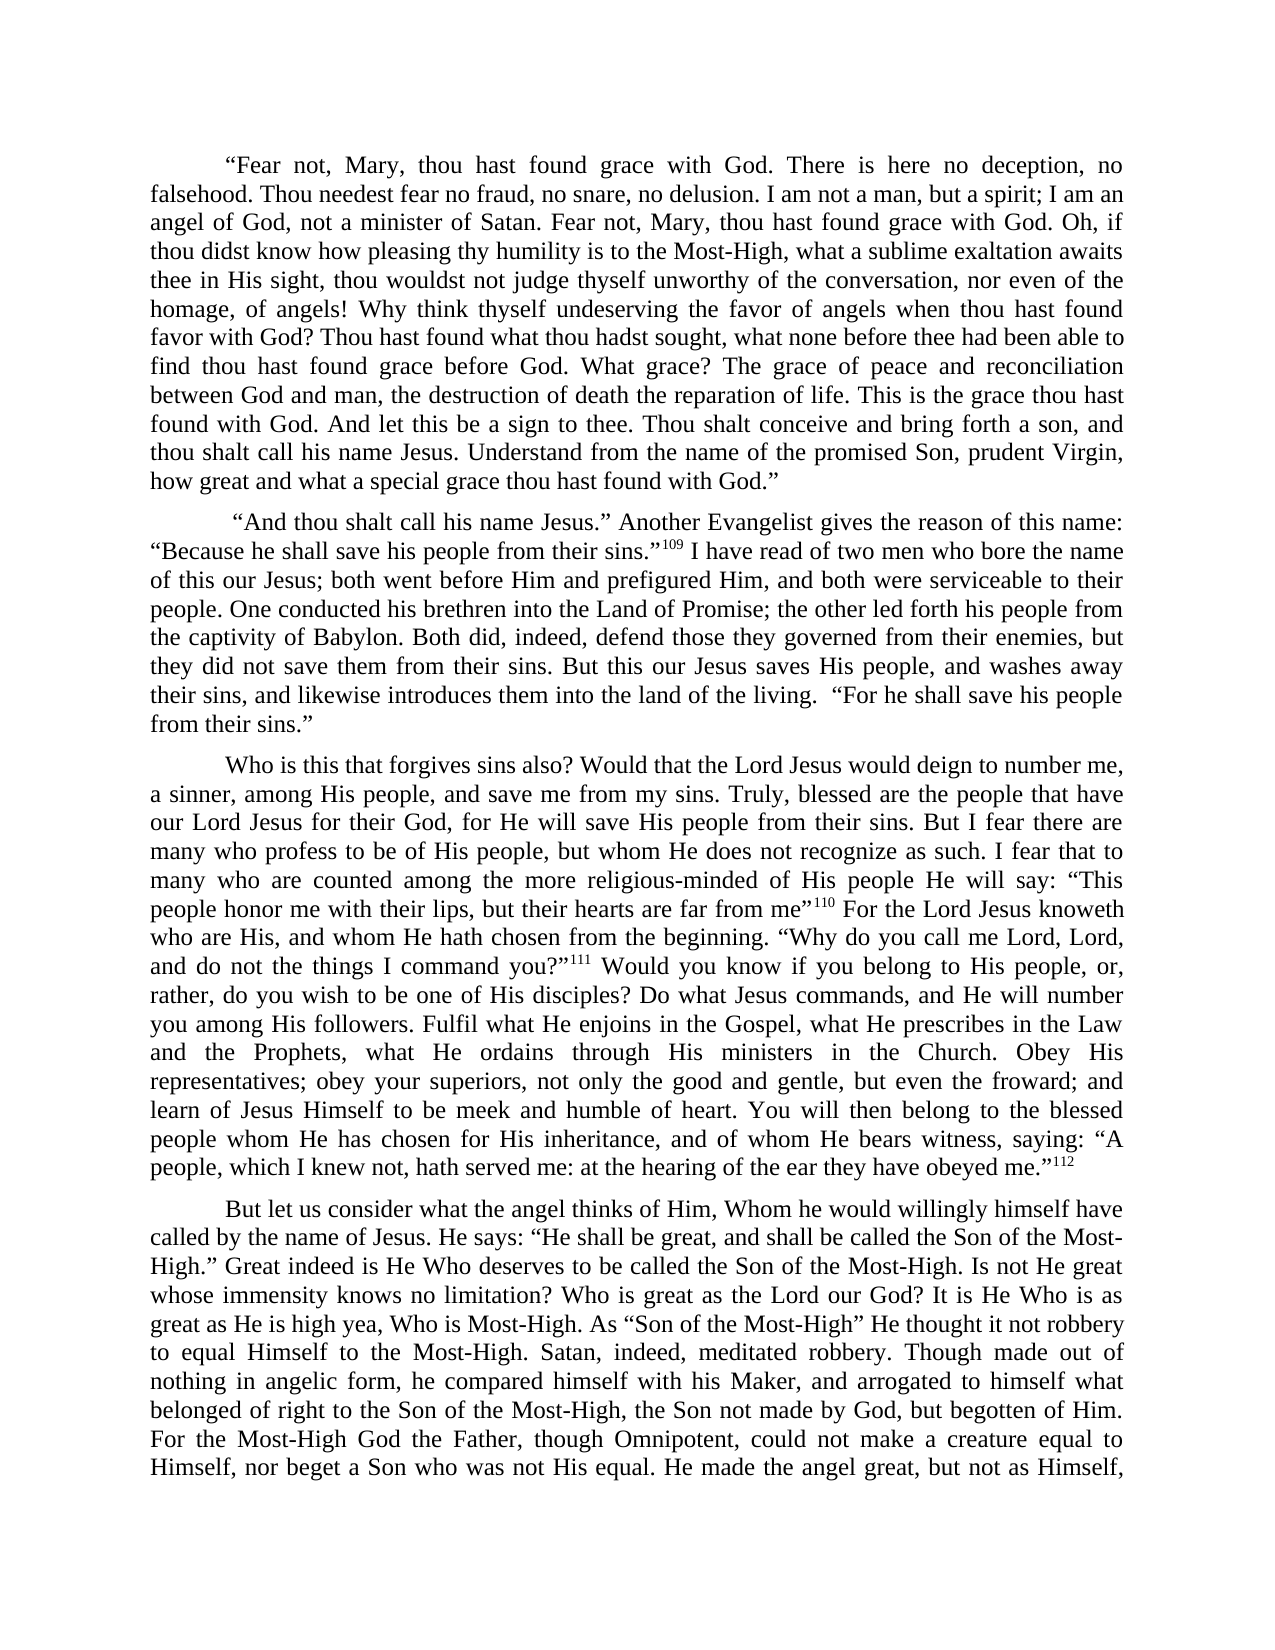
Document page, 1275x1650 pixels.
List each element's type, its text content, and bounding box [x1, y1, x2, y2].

text Who is this that forgives sins also? Would that the Lord Jesus would deign to number me, a sinner, among His people, and save me from my sins. Truly, blessed are the people that have our Lord Jesus for their God, for He will save His people from their sins. But I fear there are many who profess to be of His people, but whom He does not recognize as such. I fear that to many who are counted among the more religious-minded of His people He will say: “This people honor me with their lips, but their hearts are far from me” For the Lord Jesus knoweth who are His, and whom He hath chosen from the beginning. “Why do you call me Lord, Lord, and do not the things I command you?” Would you know if you belong to His people, or, rather, do you wish to be one of His disciples? Do what Jesus commands, and He will number you among His followers. Fulfil what He enjoins in the Gospel, what He prescribes in the Law and the Prophets, what He ordains through His ministers in the Church. Obey His representatives; obey your superiors, not only the good and gentle, but even the froward; and learn of Jesus Himself to be meek and humble of heart. You will then belong to the blessed people whom He has chosen for His inheritance, and of whom He bears witness, saying: “A people, which I knew not, hath served me: at the hearing of the ear they have obeyed me.” [150, 750, 1125, 1181]
text “And thou shalt call his name Jesus.” Another Evangelist gives the reason of this name: “Because he shall save his people from their sins.” I have read of two men who bore the name of this our Jesus; both went before Him and prefigured Him, and both were serviceable to their people. One conducted his brethren into the Land of Promise; the other led forth his people from the captivity of Babylon. Both did, indeed, defend those they governed from their enemies, but they did not save them from their sins. But this our Jesus saves His people, and washes away their sins, and likewise introduces them into the land of the living. “For he shall save his people from their sins.” [150, 507, 1125, 737]
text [150, 1194, 1125, 1481]
text “Fear not, Mary, thou hast found grace with God. There is here no deception, no falsehood. Thou needest fear no fraud, no snare, no delusion. I am not a man, but a spirit; I am an angel of God, not a minister of Satan. Fear not, Mary, thou hast found grace with God. Oh, if thou didst know how pleasing thy humility is to the Most-High, what a sublime exaltation awaits thee in His sight, thou wouldst not judge thyself unworthy of the conversation, nor even of the homage, of angels! Why think thyself undeserving the favor of angels when thou hast found favor with God? Thou hast found what thou hadst sought, what none before thee had been able to find thou hast found grace before God. What grace? The grace of peace and reconciliation between God and man, the destruction of death the reparation of life. This is the grace thou hast found with God. And let this be a sign to thee. Thou shalt conceive and bring forth a son, and thou shalt call his name Jesus. Understand from the name of the promised Son, prudent Virgin, how great and what a special grace thou hast found with God.” [150, 150, 1125, 495]
